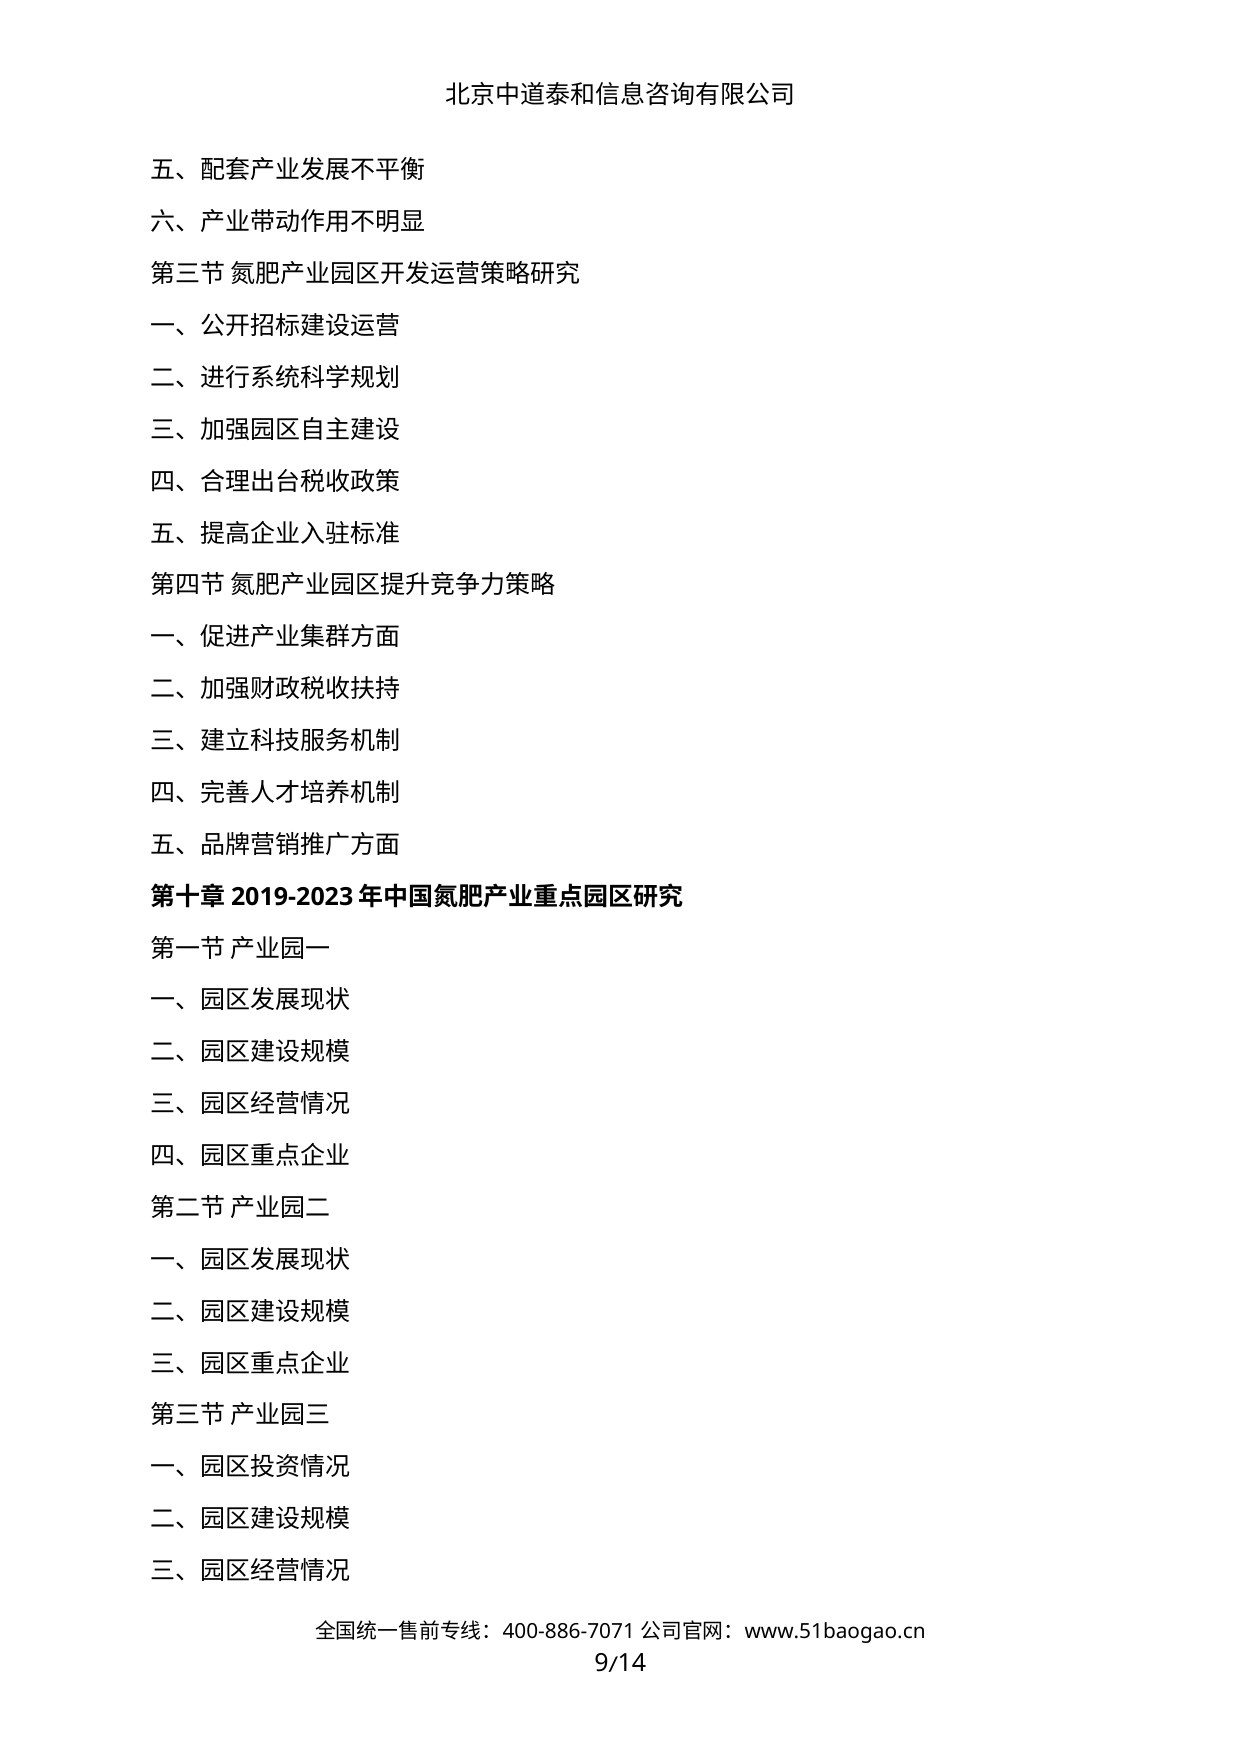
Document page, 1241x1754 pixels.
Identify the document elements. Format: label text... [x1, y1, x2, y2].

text 一、园区投资情况 [150, 1447, 1090, 1483]
text 第一节 产业园一 [150, 928, 1090, 964]
text 二、进行系统科学规划 [150, 357, 1090, 394]
text 一、公开招标建设运营 [150, 306, 1090, 342]
text 第二节 产业园二 [150, 1187, 1090, 1224]
text 第十章 2019-2023年中国氮肥产业重点园区研究 [150, 876, 1090, 912]
text 第三节 氮肥产业园区开发运营策略研究 [150, 254, 1090, 290]
text 五、提高企业入驻标准 [150, 513, 1090, 549]
text 二、园区建设规模 [150, 1032, 1090, 1068]
text 一、园区发展现状 [150, 1239, 1090, 1276]
text 三、园区经营情况 [150, 1551, 1090, 1587]
text 五、品牌营销推广方面 [150, 824, 1090, 861]
text 四、园区重点企业 [150, 1136, 1090, 1172]
text 六、产业带动作用不明显 [150, 202, 1090, 238]
text 一、园区发展现状 [150, 980, 1090, 1016]
text 第四节 氮肥产业园区提升竞争力策略 [150, 565, 1090, 601]
text 三、加强园区自主建设 [150, 409, 1090, 446]
text 三、园区重点企业 [150, 1343, 1090, 1379]
text 二、园区建设规模 [150, 1499, 1090, 1535]
text 一、促进产业集群方面 [150, 617, 1090, 653]
text 三、建立科技服务机制 [150, 721, 1090, 757]
text 第三节 产业园三 [150, 1395, 1090, 1431]
text 二、园区建设规模 [150, 1291, 1090, 1327]
text 五、配套产业发展不平衡 [150, 150, 1090, 186]
text 四、合理出台税收政策 [150, 461, 1090, 497]
text 三、园区经营情况 [150, 1084, 1090, 1120]
text 四、完善人才培养机制 [150, 772, 1090, 809]
text 二、加强财政税收扶持 [150, 669, 1090, 705]
